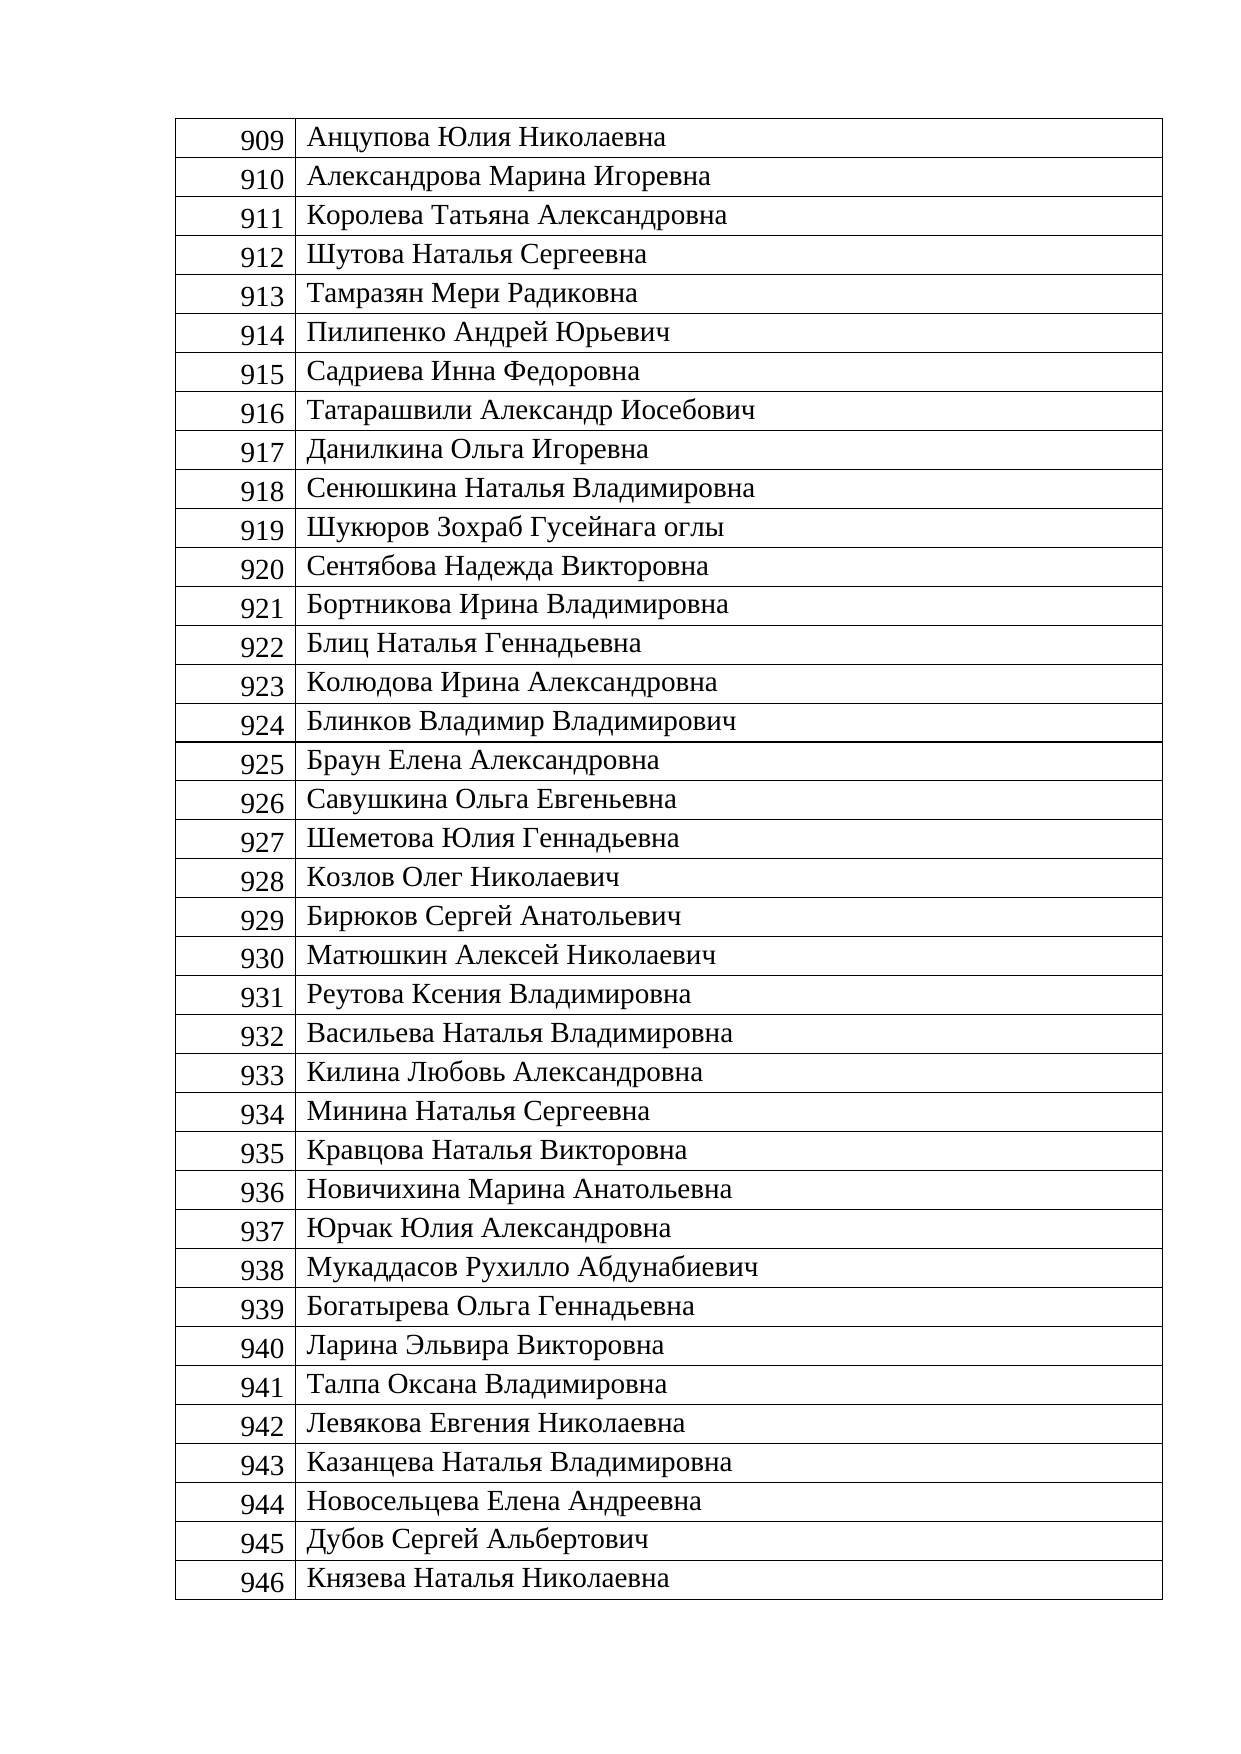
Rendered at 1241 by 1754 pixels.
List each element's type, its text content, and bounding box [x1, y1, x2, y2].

table_cell Блиц Наталья Геннадьевна [296, 626, 1162, 663]
table_cell 927 [176, 820, 295, 858]
table_cell Королева Татьяна Александровна [296, 197, 1162, 235]
table_cell Кравцова Наталья Викторовна [296, 1132, 1162, 1170]
table_cell 922 [176, 626, 295, 663]
table_cell 909 [176, 119, 295, 157]
table_cell 911 [176, 197, 295, 235]
table_cell Данилкина Ольга Игоревна [296, 431, 1162, 469]
table_cell Левякова Евгения Николаевна [296, 1405, 1162, 1443]
table_cell 910 [176, 158, 295, 196]
table_cell Килина Любовь Александровна [296, 1054, 1162, 1092]
table_cell Шеметова Юлия Геннадьевна [296, 820, 1162, 858]
table_cell Князева Наталья Николаевна [296, 1561, 1162, 1598]
table_cell Дубов Сергей Альбертович [296, 1522, 1162, 1559]
table_cell Браун Елена Александровна [296, 743, 1162, 780]
table_cell Минина Наталья Сергеевна [296, 1093, 1162, 1131]
table_cell 931 [176, 976, 295, 1014]
table_cell 937 [176, 1210, 295, 1248]
table_cell Васильева Наталья Владимировна [296, 1015, 1162, 1053]
table_cell Матюшкин Алексей Николаевич [296, 937, 1162, 975]
table_cell 917 [176, 431, 295, 469]
table_cell 923 [176, 665, 295, 702]
table_cell 928 [176, 859, 295, 897]
table_cell 939 [176, 1288, 295, 1326]
table_cell Садриева Инна Федоровна [296, 353, 1162, 391]
table_cell Бирюков Сергей Анатольевич [296, 898, 1162, 936]
table_cell 930 [176, 937, 295, 975]
table_cell Козлов Олег Николаевич [296, 859, 1162, 897]
table_cell Талпа Оксана Владимировна [296, 1366, 1162, 1404]
table_cell Тамразян Мери Радиковна [296, 275, 1162, 313]
table_cell 942 [176, 1405, 295, 1443]
table_cell 933 [176, 1054, 295, 1092]
table_cell 935 [176, 1132, 295, 1170]
table_cell 915 [176, 353, 295, 391]
table_cell 918 [176, 470, 295, 508]
table_cell Новичихина Марина Анатольевна [296, 1171, 1162, 1209]
table_cell 938 [176, 1249, 295, 1287]
table_cell Бортникова Ирина Владимировна [296, 587, 1162, 624]
table_cell 920 [176, 548, 295, 586]
table_cell 921 [176, 587, 295, 624]
table_cell 943 [176, 1444, 295, 1482]
table_cell 932 [176, 1015, 295, 1053]
table_cell 945 [176, 1522, 295, 1559]
table_cell Новосельцева Елена Андреевна [296, 1483, 1162, 1521]
table_cell 929 [176, 898, 295, 936]
table_cell 916 [176, 392, 295, 430]
table_cell Александрова Марина Игоревна [296, 158, 1162, 196]
table_cell Блинков Владимир Владимирович [296, 704, 1162, 741]
table_cell 940 [176, 1327, 295, 1365]
table_cell Сентябова Надежда Викторовна [296, 548, 1162, 586]
table_cell Сенюшкина Наталья Владимировна [296, 470, 1162, 508]
table_cell Татарашвили Александр Иосебович [296, 392, 1162, 430]
table_cell 912 [176, 236, 295, 274]
table_cell Ларина Эльвира Викторовна [296, 1327, 1162, 1365]
table_cell 914 [176, 314, 295, 352]
table_cell Богатырева Ольга Геннадьевна [296, 1288, 1162, 1326]
table_cell 924 [176, 704, 295, 741]
table_cell 941 [176, 1366, 295, 1404]
table_cell Казанцева Наталья Владимировна [296, 1444, 1162, 1482]
table_cell Реутова Ксения Владимировна [296, 976, 1162, 1014]
table_cell Анцупова Юлия Николаевна [296, 119, 1162, 157]
table_cell 919 [176, 509, 295, 547]
table_cell 925 [176, 743, 295, 780]
table_cell 934 [176, 1093, 295, 1131]
table_cell 913 [176, 275, 295, 313]
table_cell Пилипенко Андрей Юрьевич [296, 314, 1162, 352]
table_cell 926 [176, 781, 295, 819]
table_cell Шукюров Зохраб Гусейнага оглы [296, 509, 1162, 547]
table_cell Савушкина Ольга Евгеньевна [296, 781, 1162, 819]
table_cell Мукаддасов Рухилло Абдунабиевич [296, 1249, 1162, 1287]
table_cell 946 [176, 1561, 295, 1598]
table_cell Юрчак Юлия Александровна [296, 1210, 1162, 1248]
table_cell 944 [176, 1483, 295, 1521]
table_cell Колюдова Ирина Александровна [296, 665, 1162, 702]
table_cell 936 [176, 1171, 295, 1209]
table_cell Шутова Наталья Сергеевна [296, 236, 1162, 274]
